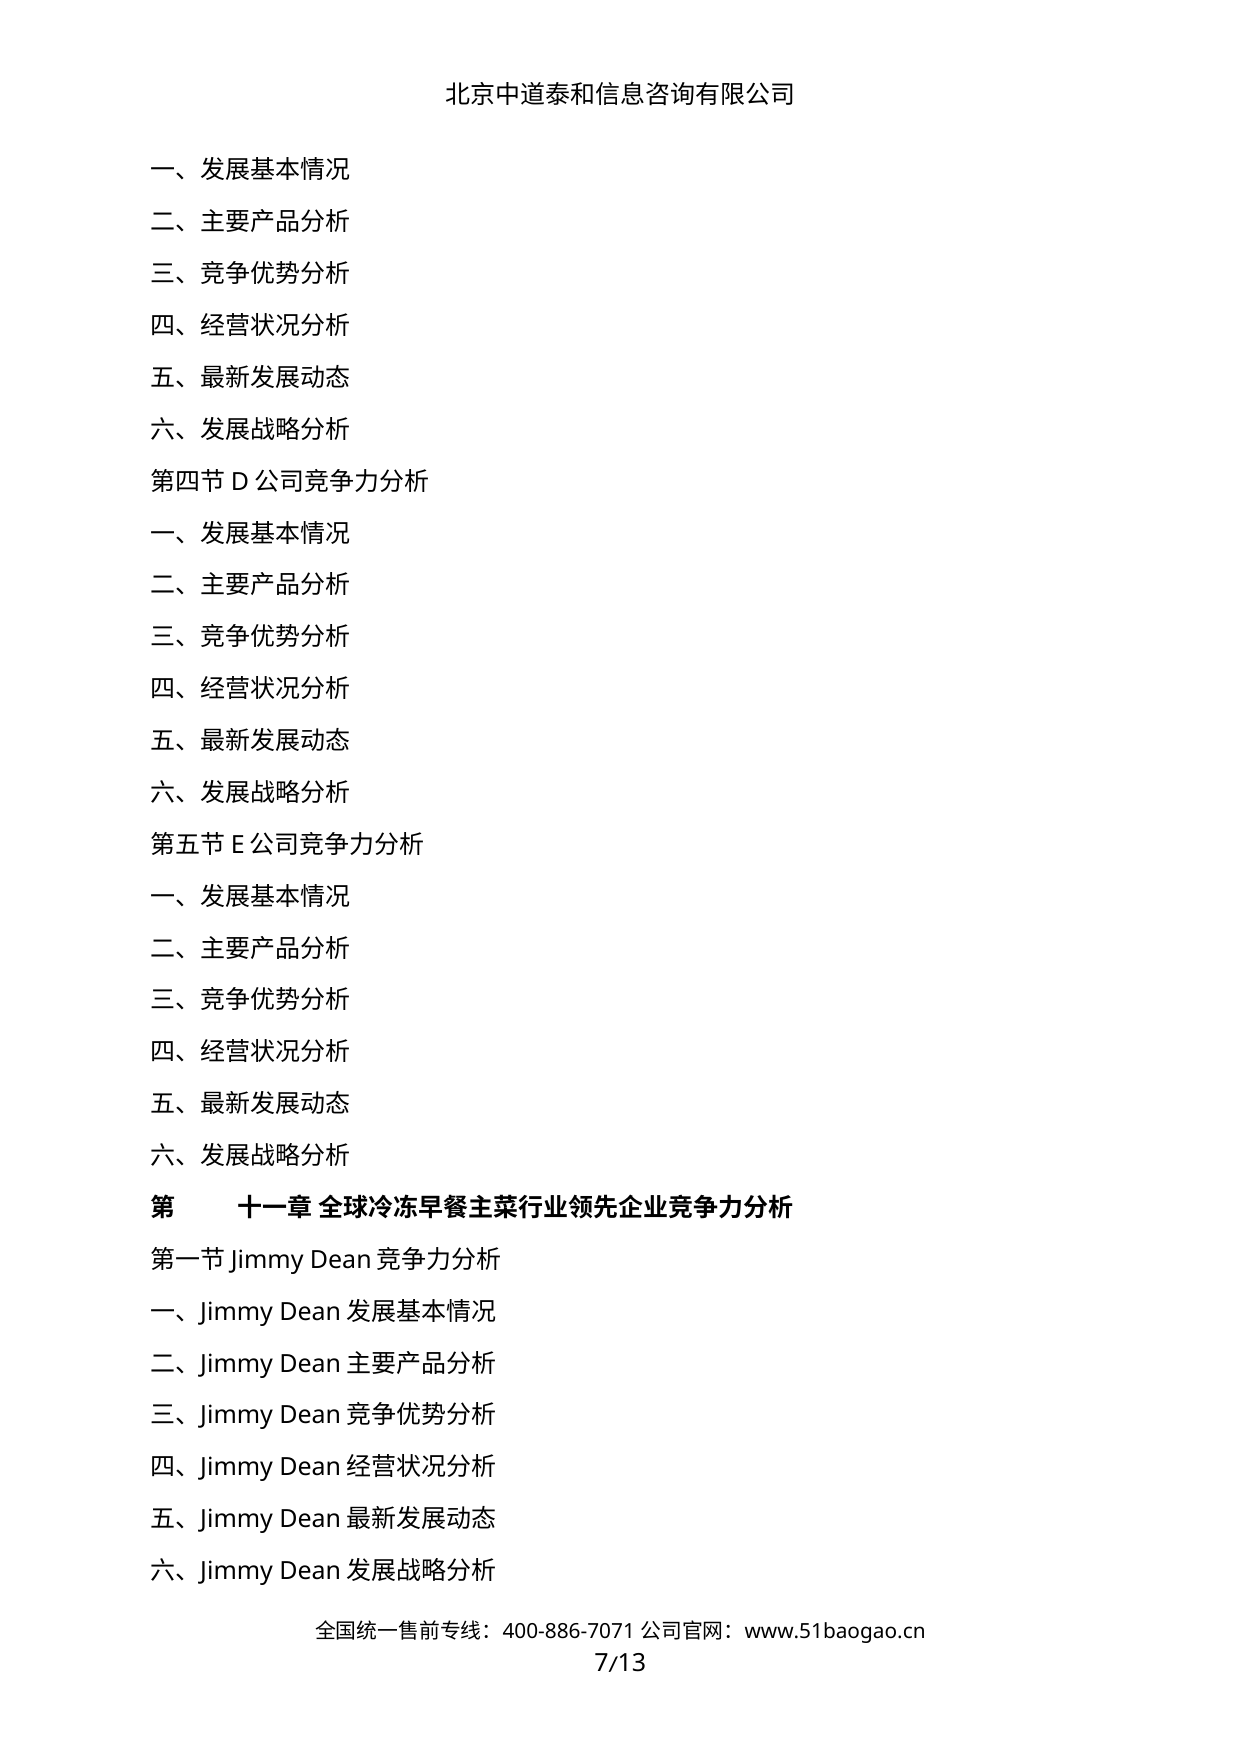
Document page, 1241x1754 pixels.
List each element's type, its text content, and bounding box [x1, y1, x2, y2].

text 一、Jimmy Dean发展基本情况 [150, 1291, 1090, 1327]
text 三、竞争优势分析 [150, 254, 1090, 290]
text 第四节 D公司竞争力分析 [150, 461, 1090, 497]
text 六、Jimmy Dean发展战略分析 [150, 1551, 1090, 1587]
text 二、主要产品分析 [150, 928, 1090, 964]
text 五、最新发展动态 [150, 357, 1090, 394]
text 五、最新发展动态 [150, 1084, 1090, 1120]
text 二、主要产品分析 [150, 202, 1090, 238]
text 三、Jimmy Dean竞争优势分析 [150, 1395, 1090, 1431]
text 五、Jimmy Dean最新发展动态 [150, 1499, 1090, 1535]
text 二、主要产品分析 [150, 565, 1090, 601]
text 第一节 Jimmy Dean竞争力分析 [150, 1239, 1090, 1276]
text 三、竞争优势分析 [150, 980, 1090, 1016]
text 第五节 E公司竞争力分析 [150, 824, 1090, 861]
text 第 十一章 全球冷冻早餐主菜行业领先企业竞争力分析 [150, 1187, 1090, 1224]
text 三、竞争优势分析 [150, 617, 1090, 653]
text 四、Jimmy Dean经营状况分析 [150, 1447, 1090, 1483]
text 一、发展基本情况 [150, 876, 1090, 912]
text 二、Jimmy Dean主要产品分析 [150, 1343, 1090, 1379]
text 六、发展战略分析 [150, 409, 1090, 446]
text 一、发展基本情况 [150, 150, 1090, 186]
text 五、最新发展动态 [150, 721, 1090, 757]
text 四、经营状况分析 [150, 669, 1090, 705]
text 六、发展战略分析 [150, 1136, 1090, 1172]
text 六、发展战略分析 [150, 772, 1090, 809]
text 一、发展基本情况 [150, 513, 1090, 549]
text 四、经营状况分析 [150, 306, 1090, 342]
text 四、经营状况分析 [150, 1032, 1090, 1068]
